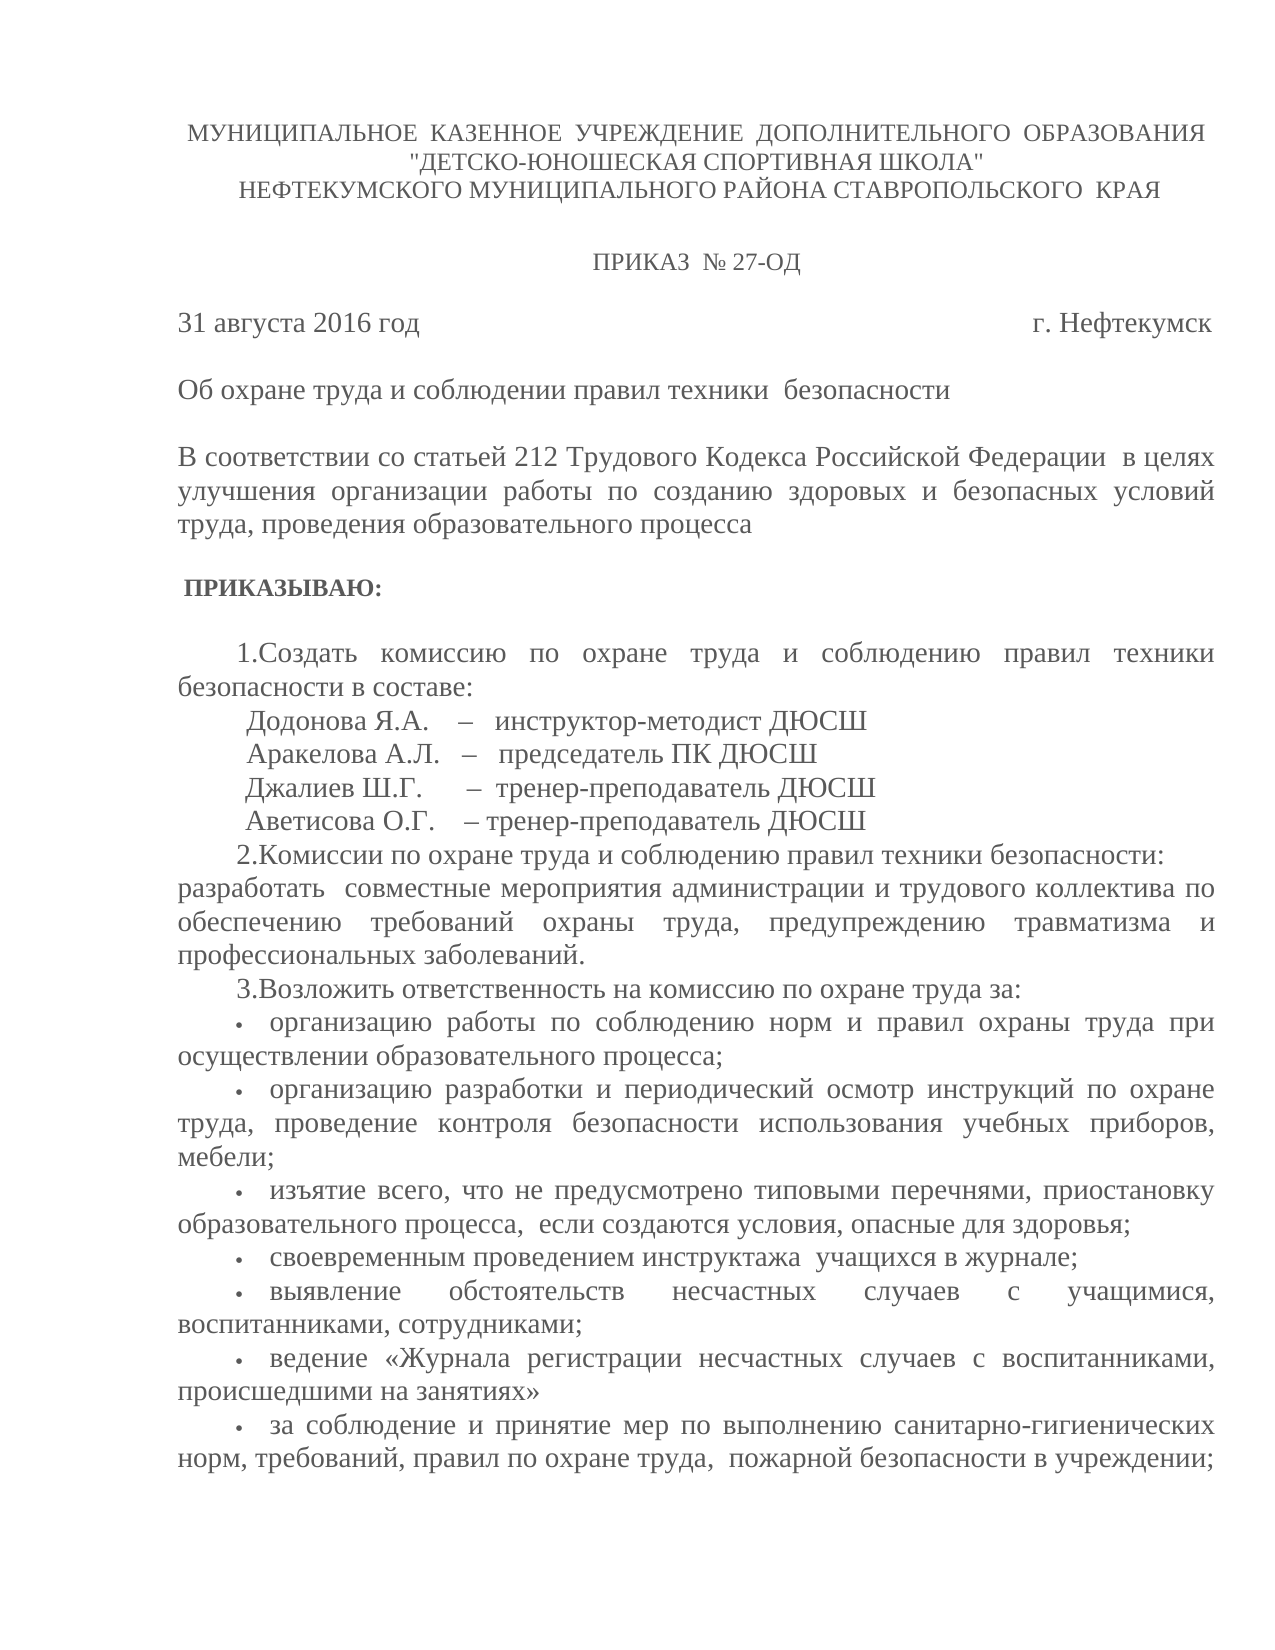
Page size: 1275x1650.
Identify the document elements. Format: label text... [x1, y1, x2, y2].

text 3.Возложить ответственность на комиссию по охране труда за: [177, 971, 1216, 1004]
text 2.Комиссии по охране труда и соблюдению правил техники безопасности: [177, 837, 1216, 870]
text ПРИКАЗЫВАЮ: [177, 573, 1216, 602]
list ведение «Журнала регистрации несчастных случаев с воспитанниками, происшедшими на занятиях» [177, 1340, 1216, 1407]
list за соблюдение и принятие мер по выполнению санитарно-гигиенических норм, требований, правил по охране труда, пожарной безопасности в учреждении; [177, 1407, 1216, 1474]
text В соответствии со статьей 212 Трудового Кодекса Российской Федерации в целях улучшения организации работы по созданию здоровых и безопасных условий труда, проведения образовательного процесса [177, 439, 1216, 540]
list изъятие всего, что не предусмотрено типовыми перечнями, приостановку образовательного процесса, если создаются условия, опасные для здоровья; [177, 1172, 1216, 1239]
list организацию работы по соблюдению норм и правил охраны труда при осуществлении образовательного процесса; [177, 1004, 1216, 1072]
text Аветисова О.Г. – тренер-преподаватель ДЮСШ [208, 803, 1216, 837]
list организацию разработки и периодический осмотр инструкций по охране труда, проведение контроля безопасности использования учебных приборов, мебели; [177, 1072, 1216, 1172]
list выявление обстоятельств несчастных случаев с учащимися, воспитанниками, сотрудниками; [177, 1273, 1216, 1340]
text НЕФТЕКУМСКОГО МУНИЦИПАЛЬНОГО РАЙОНА СТАВРОПОЛЬСКОГО КРАЯ [177, 176, 1216, 204]
text Аракелова А.Л. – председатель ПК ДЮСШ [246, 736, 1216, 770]
text 1.Создать комиссию по охране труда и соблюдению правил техники безопасности в составе: [177, 636, 1216, 703]
text Додонова Я.А. – инструктор-методист ДЮСШ [246, 703, 1216, 736]
text ПРИКАЗ № 27-ОД [177, 247, 1216, 276]
text Джалиев Ш.Г. – тренер-преподаватель ДЮСШ [208, 770, 1216, 803]
text 31 августа 2016 год г. Нефтекумск [177, 305, 1216, 338]
text МУНИЦИПАЛЬНОЕ КАЗЕННОЕ УЧРЕЖДЕНИЕ ДОПОЛНИТЕЛЬНОГО ОБРАЗОВАНИЯ "ДЕТСКО-ЮНОШЕСКАЯ СПОРТИВНАЯ ШКОЛА" [177, 118, 1216, 176]
text разработать совместные мероприятия администрации и трудового коллектива по обеспечению требований охраны труда, предупреждению травматизма и профессиональных заболеваний. [177, 870, 1216, 971]
text Об охране труда и соблюдении правил техники безопасности [177, 372, 1216, 406]
list своевременным проведением инструктажа учащихся в журнале; [177, 1239, 1216, 1273]
